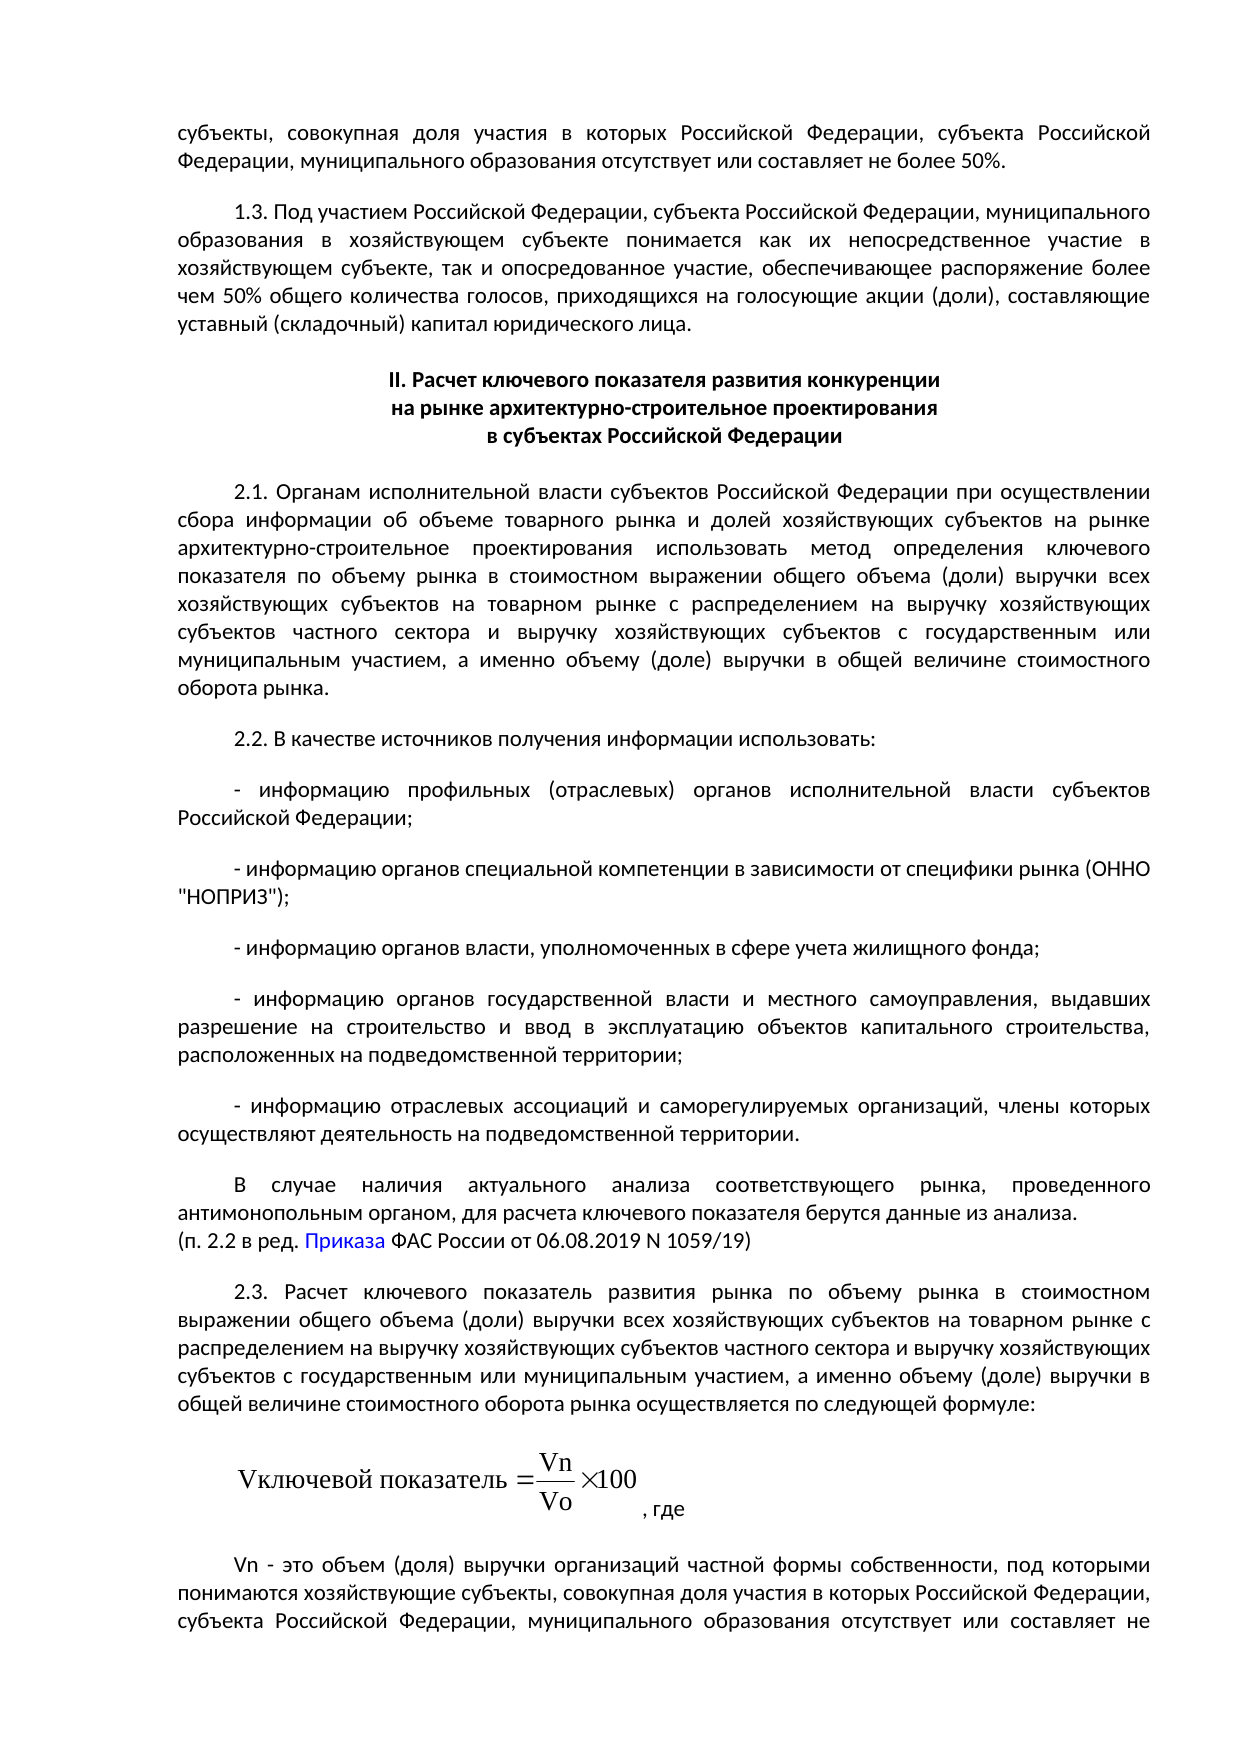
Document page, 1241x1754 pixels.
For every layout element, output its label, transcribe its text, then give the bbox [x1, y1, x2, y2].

text 2.3. Расчет ключевого показатель развития рынка по объему рынка в стоимостном выражении общего объема (доли) выручки всех хозяйствующих субъектов на товарном рынке с распределением на выручку хозяйствующих субъектов частного сектора и выручку хозяйствующих субъектов с государственным или муниципальным участием, а именно объему (доле) выручки в общей величине стоимостного оборота рынка осуществляется по следующей формуле: [177, 1277, 1152, 1417]
title на рынке архитектурно-строительное проектирования [177, 393, 1152, 421]
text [177, 118, 1152, 174]
title II. Расчет ключевого показателя развития конкуренции [177, 365, 1152, 393]
text - информацию органов власти, уполномоченных в сфере учета жилищного фонда; [177, 933, 1152, 961]
text 1.3. Под участием Российской Федерации, субъекта Российской Федерации, муниципального образования в хозяйствующем субъекте понимается как их непосредственное участие в хозяйствующем субъекте, так и опосредованное участие, обеспечивающее распоряжение более чем 50% общего количества голосов, приходящихся на голосующие акции (доли), составляющие уставный (складочный) капитал юридического лица. [177, 197, 1152, 337]
title в субъектах Российской Федерации [177, 421, 1152, 449]
text (п. 2.2 в ред. Приказа ФАС России от 06.08.2019 N 1059/19) [177, 1226, 1152, 1254]
text , где [177, 1445, 1152, 1522]
text 2.2. В качестве источников получения информации использовать: [177, 724, 1152, 752]
text 2.1. Органам исполнительной власти субъектов Российской Федерации при осуществлении сбора информации об объеме товарного рынка и долей хозяйствующих субъектов на рынке архитектурно-строительное проектирования использовать метод определения ключевого показателя по объему рынка в стоимостном выражении общего объема (доли) выручки всех хозяйствующих субъектов на товарном рынке с распределением на выручку хозяйствующих субъектов частного сектора и выручку хозяйствующих субъектов с государственным или муниципальным участием, а именно объему (доле) выручки в общей величине стоимостного оборота рынка. [177, 477, 1152, 701]
text - информацию органов государственной власти и местного самоуправления, выдавших разрешение на строительство и ввод в эксплуатацию объектов капитального строительства, расположенных на подведомственной территории; [177, 984, 1152, 1068]
text - информацию профильных (отраслевых) органов исполнительной власти субъектов Российской Федерации; [177, 775, 1152, 831]
text - информацию органов специальной компетенции в зависимости от специфики рынка (ОННО "НОПРИЗ"); [177, 854, 1152, 910]
text - информацию отраслевых ассоциаций и саморегулируемых организаций, члены которых осуществляют деятельность на подведомственной территории. [177, 1091, 1152, 1147]
text В случае наличия актуального анализа соответствующего рынка, проведенного антимонопольным органом, для расчета ключевого показателя берутся данные из анализа. [177, 1170, 1152, 1226]
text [177, 1550, 1152, 1634]
